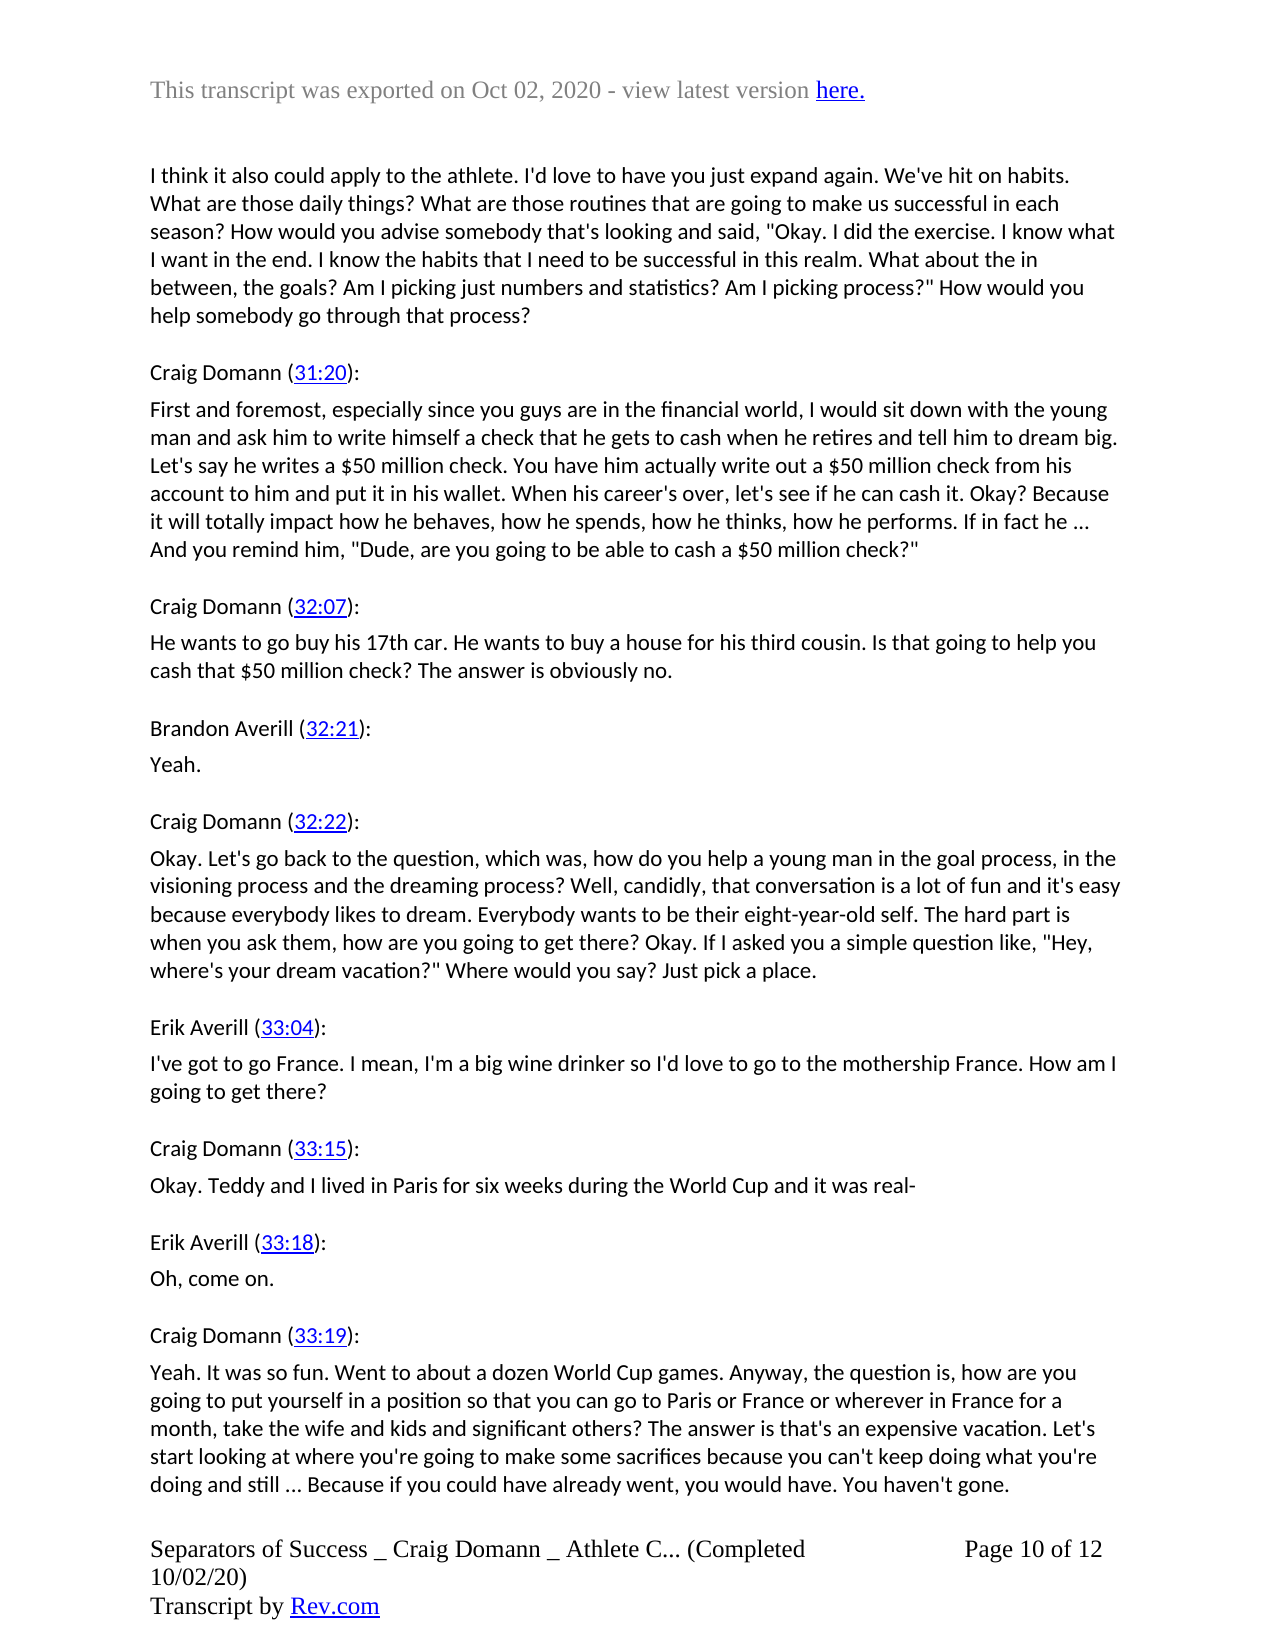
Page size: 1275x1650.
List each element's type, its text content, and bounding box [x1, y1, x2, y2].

text I've got to go France. I mean, I'm a big wine drinker so I'd love to go to the mothership France. How am I going to get there? [150, 1049, 1125, 1105]
text Okay. Let's go back to the question, which was, how do you help a young man in the goal process, in the visioning process and the dreaming process? Well, candidly, that conversation is a lot of fun and it's easy because everybody likes to dream. Everybody wants to be their eight-year-old self. The hard part is when you ask them, how are you going to get there? Okay. If I asked you a simple question like, "Hey, where's your dream vacation?" Where would you say? Just pick a place. [150, 844, 1125, 984]
text First and foremost, especially since you guys are in the financial world, I would sit down with the young man and ask him to write himself a check that he gets to cash when he retires and tell him to dream big. Let's say he writes a $50 million check. You have him actually write out a $50 million check from his account to him and put it in his wallet. When his career's over, let's see if he can cash it. Okay? Because it will totally impact how he behaves, how he spends, how he thinks, how he performs. If in fact he ... And you remind him, "Dude, are you going to be able to cash a $50 million check?" [150, 395, 1125, 563]
text Okay. Teddy and I lived in Paris for six weeks during the World Cup and it was real- [150, 1171, 1125, 1199]
text Craig Domann (32:07): [150, 592, 1125, 620]
text Craig Domann (33:19): [150, 1322, 1125, 1349]
text I think it also could apply to the athlete. I'd love to have you just expand again. We've hit on habits. What are those daily things? What are those routines that are going to make us successful in each season? How would you advise somebody that's looking and said, "Okay. I did the exercise. I know what I want in the end. I know the habits that I need to be successful in this realm. What about the in between, the goals? Am I picking just numbers and statistics? Am I picking process?" How would you help somebody go through that process? [150, 161, 1125, 329]
text Craig Domann (32:22): [150, 807, 1125, 835]
text Oh, come on. [150, 1264, 1125, 1292]
text Yeah. It was so fun. Went to about a dozen World Cup games. Anyway, the question is, how are you going to put yourself in a position so that you can go to Paris or France or wherever in France for a month, take the wife and kids and significant others? The answer is that's an expensive vacation. Let's start looking at where you're going to make some sacrifices because you can't keep doing what you're doing and still ... Because if you could have already went, you would have. You haven't gone. [150, 1358, 1125, 1498]
text Yeah. [150, 750, 1125, 778]
text Craig Domann (31:20): [150, 358, 1125, 387]
text Craig Domann (33:15): [150, 1134, 1125, 1162]
text Erik Averill (33:18): [150, 1228, 1125, 1256]
text Erik Averill (33:04): [150, 1013, 1125, 1041]
text He wants to go buy his 17th car. He wants to buy a house for his third cousin. Is that going to help you cash that $50 million check? The answer is obviously no. [150, 628, 1125, 684]
text Brandon Averill (32:21): [150, 714, 1125, 742]
